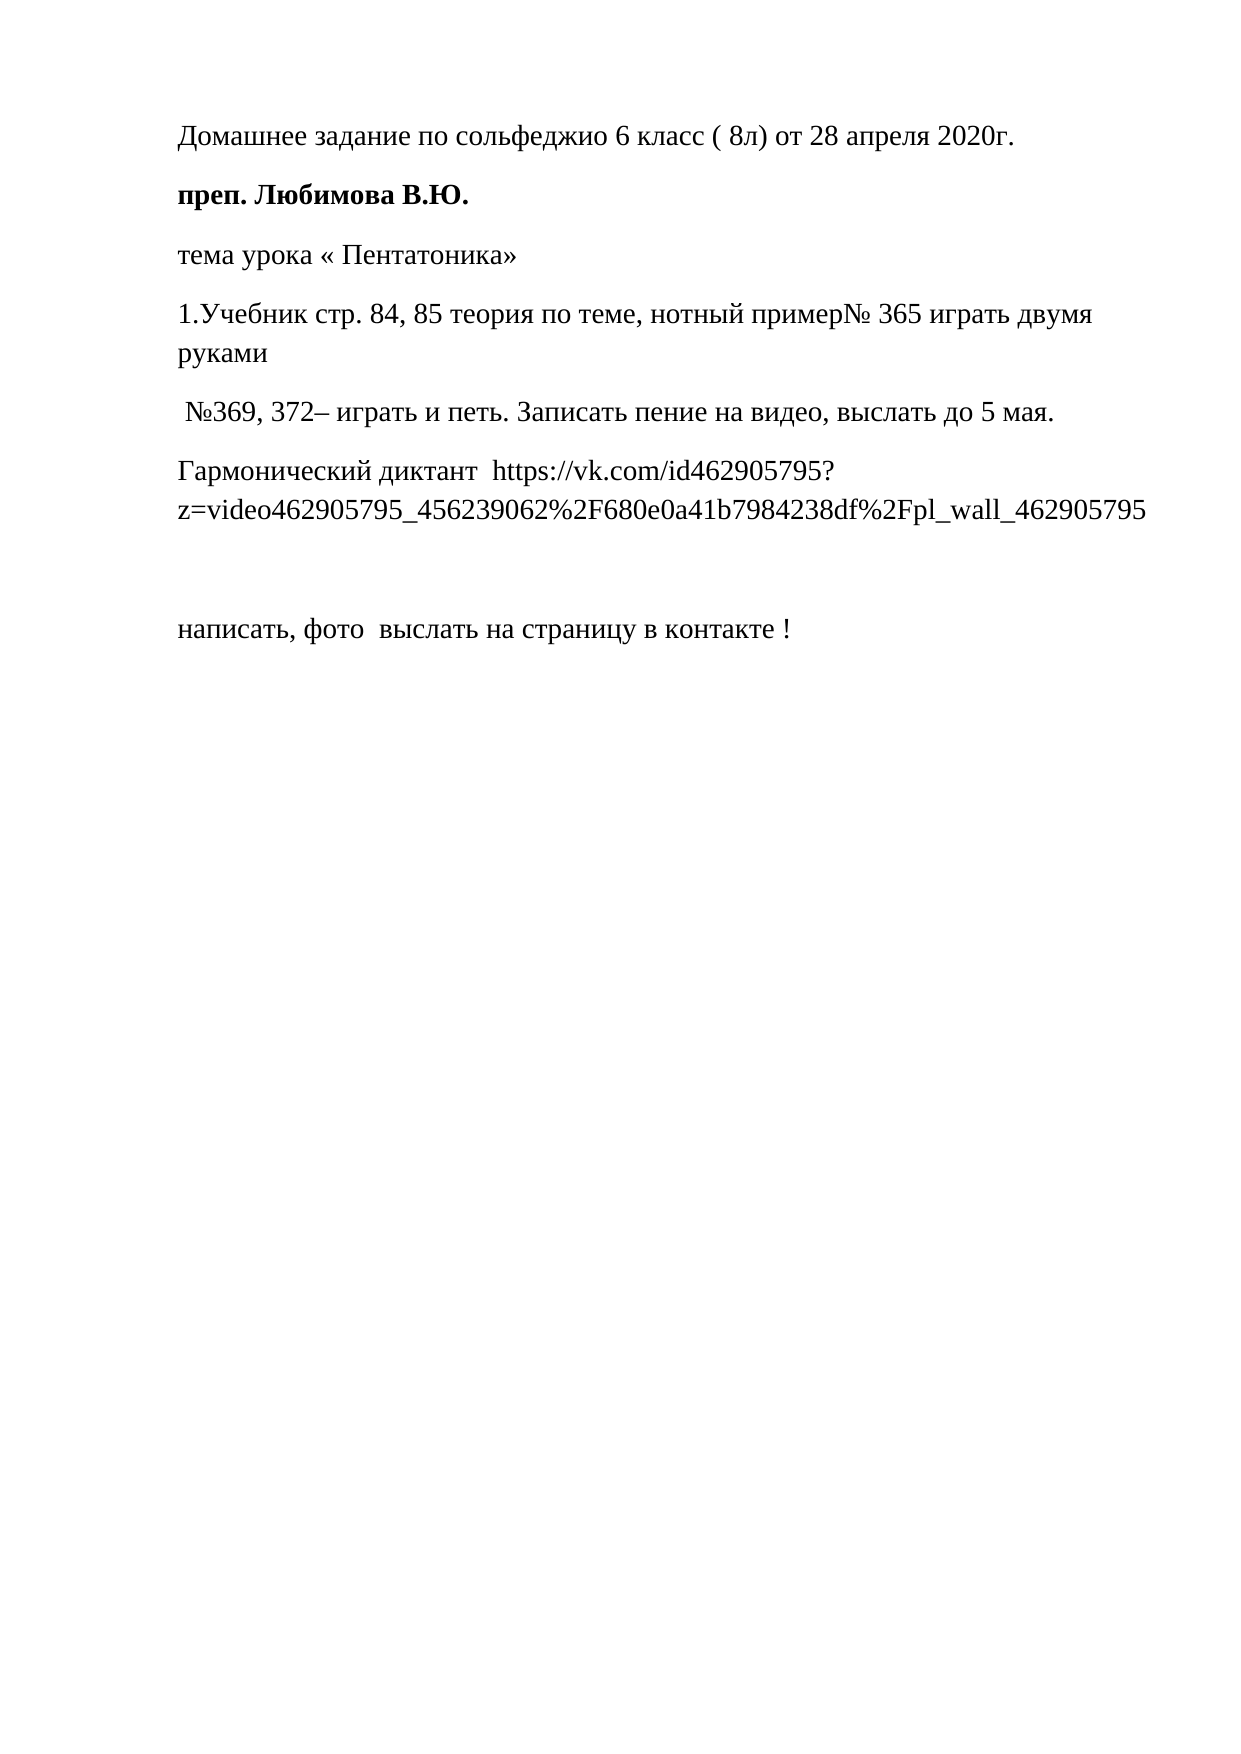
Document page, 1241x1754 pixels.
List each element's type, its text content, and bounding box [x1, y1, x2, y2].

text Домашнее задание по сольфеджио 6 класс ( 8л) от 28 апреля 2020г. [177, 118, 1152, 152]
text №369, 372– играть и петь. Записать пение на видео, выслать до 5 мая. [177, 394, 1152, 428]
text написать, фото выслать на страницу в контакте ! [177, 611, 1152, 644]
text Гармонический диктант https://vk.com/id462905795?z=video462905795_456239062%2F680e0a41b7984238df%2Fpl_wall_462905795 [177, 453, 1152, 526]
text преп. Любимова В.Ю. [177, 177, 1152, 211]
text 1.Учебник стр. 84, 85 теория по теме, нотный пример№ 365 играть двумя руками [177, 296, 1152, 368]
text тема урока « Пентатоника» [177, 237, 1152, 270]
